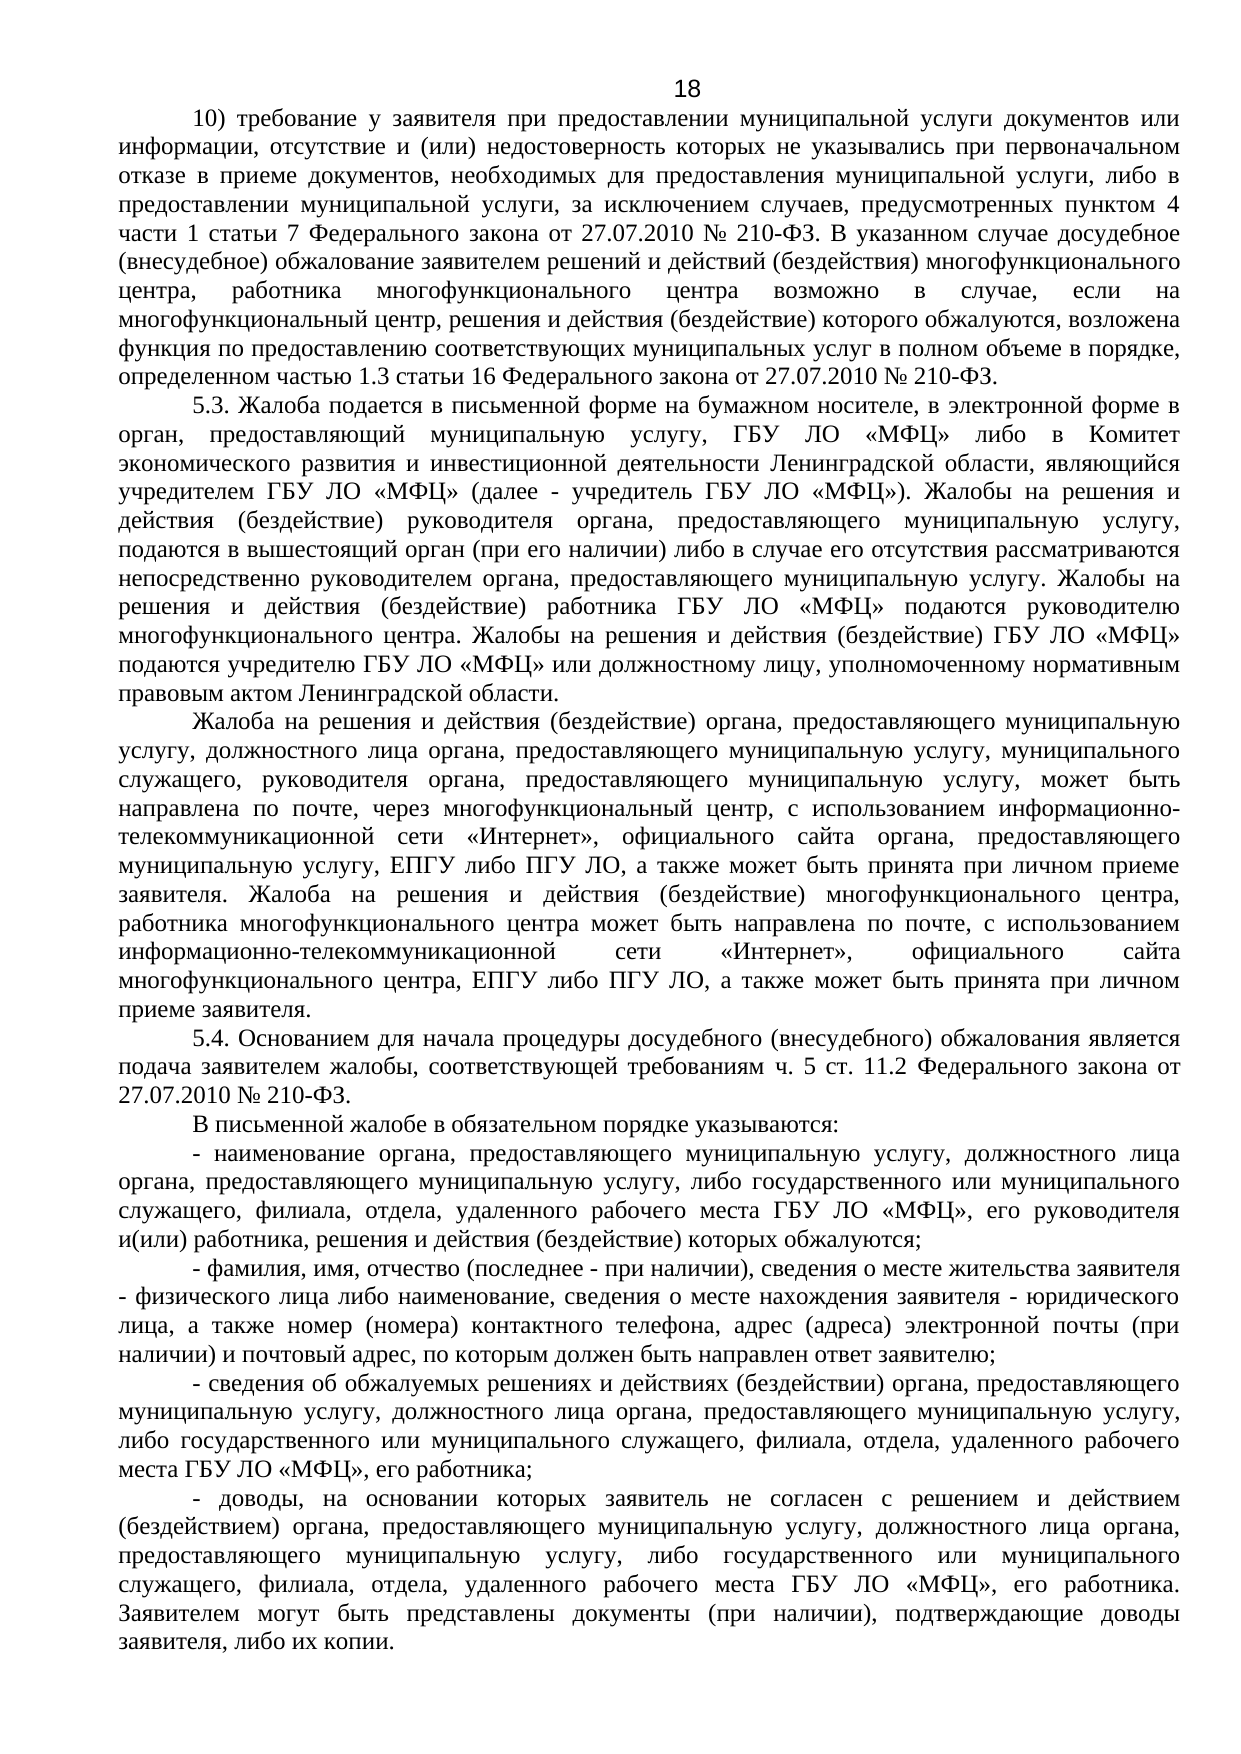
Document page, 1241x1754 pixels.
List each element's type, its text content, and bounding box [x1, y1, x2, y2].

text - сведения об обжалуемых решениях и действиях (бездействии) органа, предоставляющего муниципальную услугу, должностного лица органа, предоставляющего муниципальную услугу, либо государственного или муниципального служащего, филиала, отдела, удаленного рабочего места ГБУ ЛО «МФЦ», его работника; [118, 1368, 1181, 1483]
text В письменной жалобе в обязательном порядке указываются: [118, 1109, 1181, 1138]
text 5.4. Основанием для начала процедуры досудебного (внесудебного) обжалования является подача заявителем жалобы, соответствующей требованиям ч. 5 ст. 11.2 Федерального закона от 27.07.2010 № 210-ФЗ. [118, 1023, 1181, 1109]
text 10) требование у заявителя при предоставлении муниципальной услуги документов или информации, отсутствие и (или) недостоверность которых не указывались при первоначальном отказе в приеме документов, необходимых для предоставления муниципальной услуги, либо в предоставлении муниципальной услуги, за исключением случаев, предусмотренных пунктом 4 части 1 статьи 7 Федерального закона от 27.07.2010 № 210-ФЗ. В указанном случае досудебное (внесудебное) обжалование заявителем решений и действий (бездействия) многофункционального центра, работника многофункционального центра возможно в случае, если на многофункциональный центр, решения и действия (бездействие) которого обжалуются, возложена функция по предоставлению соответствующих муниципальных услуг в полном объеме в порядке, определенном частью 1.3 статьи 16 Федерального закона от 27.07.2010 № 210-ФЗ. [118, 103, 1181, 390]
text - доводы, на основании которых заявитель не согласен с решением и действием (бездействием) органа, предоставляющего муниципальную услугу, должностного лица органа, предоставляющего муниципальную услугу, либо государственного или муниципального служащего, филиала, отдела, удаленного рабочего места ГБУ ЛО «МФЦ», его работника. Заявителем могут быть представлены документы (при наличии), подтверждающие доводы заявителя, либо их копии. [118, 1483, 1181, 1655]
text - фамилия, имя, отчество (последнее - при наличии), сведения о месте жительства заявителя - физического лица либо наименование, сведения о месте нахождения заявителя - юридического лица, а также номер (номера) контактного телефона, адрес (адреса) электронной почты (при наличии) и почтовый адрес, по которым должен быть направлен ответ заявителю; [118, 1253, 1181, 1368]
text Жалоба на решения и действия (бездействие) органа, предоставляющего муниципальную услугу, должностного лица органа, предоставляющего муниципальную услугу, муниципального служащего, руководителя органа, предоставляющего муниципальную услугу, может быть направлена по почте, через многофункциональный центр, с использованием информационно-телекоммуникационной сети «Интернет», официального сайта органа, предоставляющего муниципальную услугу, ЕПГУ либо ПГУ ЛО, а также может быть принята при личном приеме заявителя. Жалоба на решения и действия (бездействие) многофункционального центра, работника многофункционального центра может быть направлена по почте, с использованием информационно-телекоммуникационной сети «Интернет», официального сайта многофункционального центра, ЕПГУ либо ПГУ ЛО, а также может быть принята при личном приеме заявителя. [118, 706, 1181, 1023]
text 5.3. Жалоба подается в письменной форме на бумажном носителе, в электронной форме в орган, предоставляющий муниципальную услугу, ГБУ ЛО «МФЦ» либо в Комитет экономического развития и инвестиционной деятельности Ленинградской области, являющийся учредителем ГБУ ЛО «МФЦ» (далее - учредитель ГБУ ЛО «МФЦ»). Жалобы на решения и действия (бездействие) руководителя органа, предоставляющего муниципальную услугу, подаются в вышестоящий орган (при его наличии) либо в случае его отсутствия рассматриваются непосредственно руководителем органа, предоставляющего муниципальную услугу. Жалобы на решения и действия (бездействие) работника ГБУ ЛО «МФЦ» подаются руководителю многофункционального центра. Жалобы на решения и действия (бездействие) ГБУ ЛО «МФЦ» подаются учредителю ГБУ ЛО «МФЦ» или должностному лицу, уполномоченному нормативным правовым актом Ленинградской области. [118, 390, 1181, 706]
text - наименование органа, предоставляющего муниципальную услугу, должностного лица органа, предоставляющего муниципальную услугу, либо государственного или муниципального служащего, филиала, отдела, удаленного рабочего места ГБУ ЛО «МФЦ», его руководителя и(или) работника, решения и действия (бездействие) которых обжалуются; [118, 1138, 1181, 1253]
